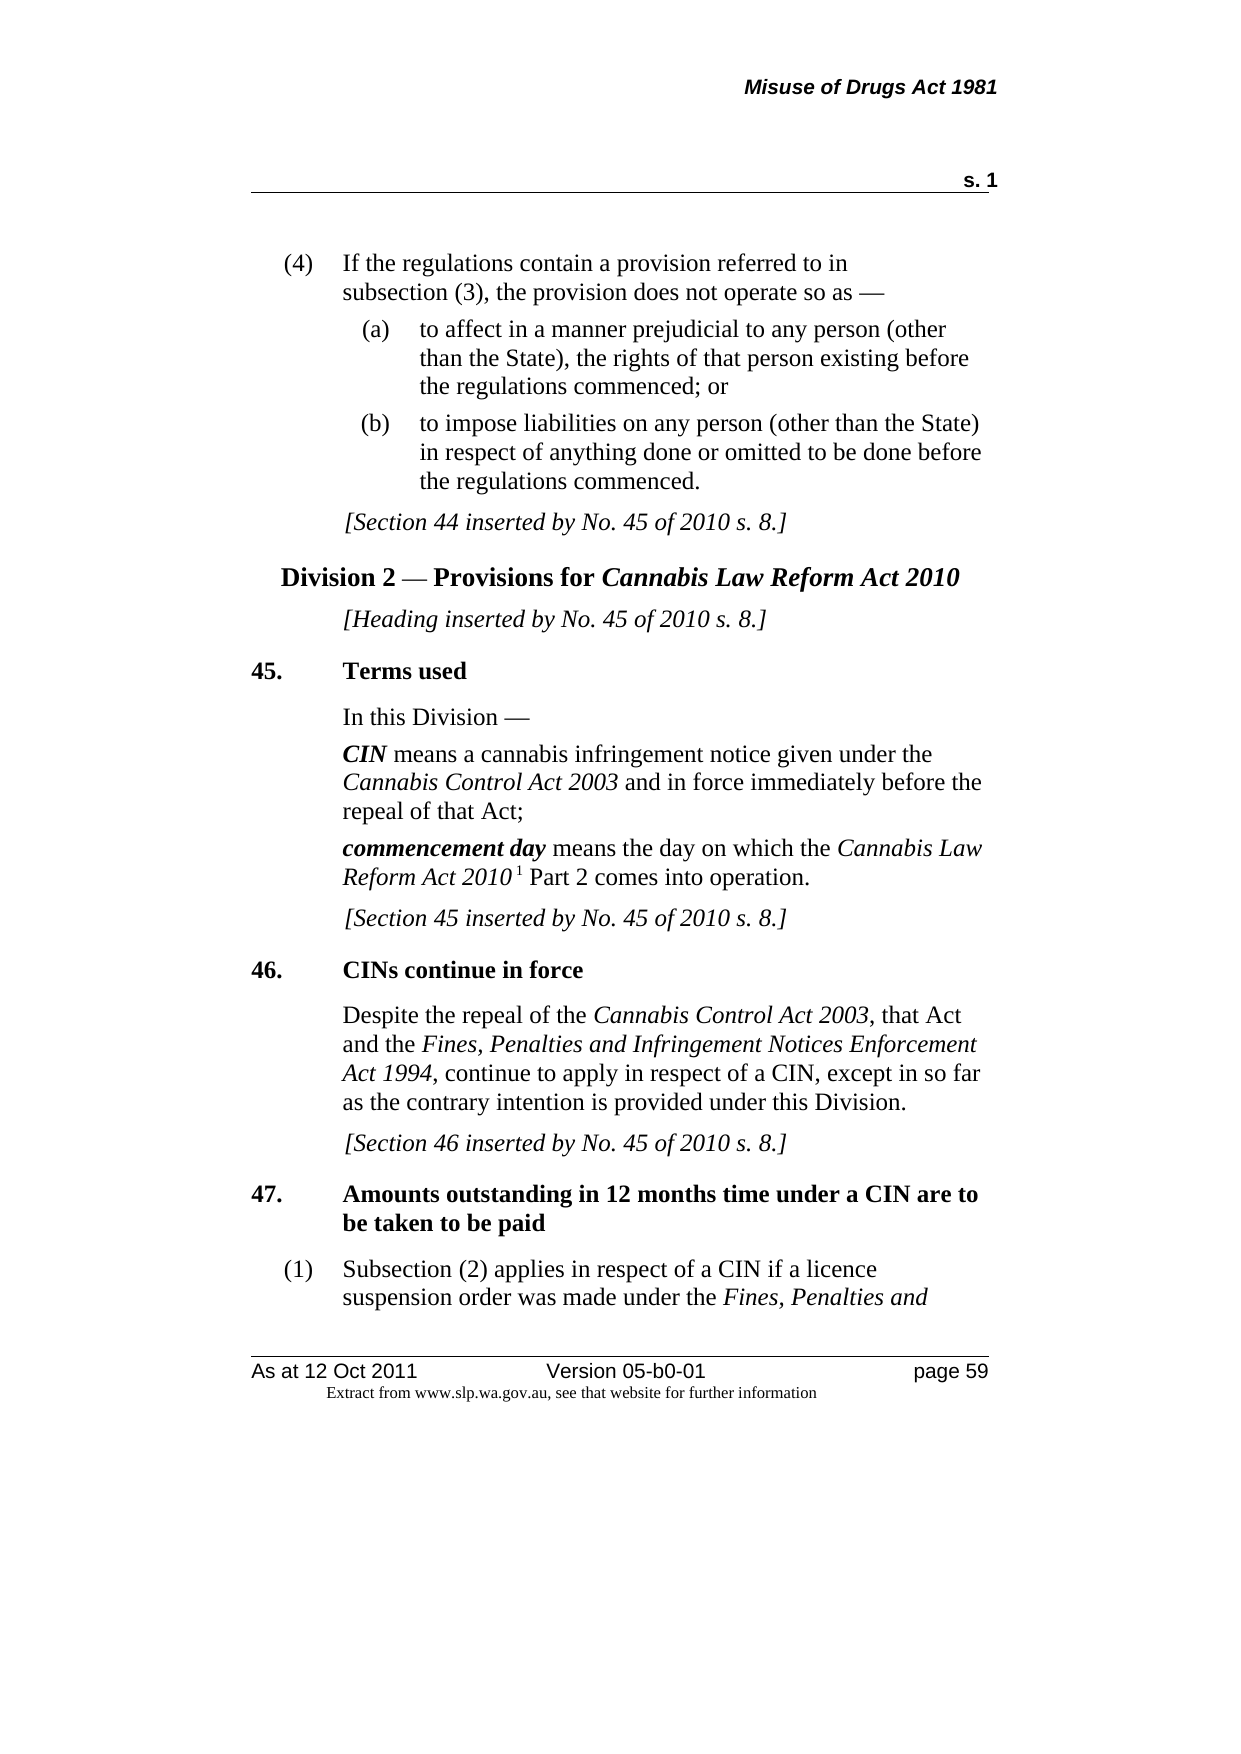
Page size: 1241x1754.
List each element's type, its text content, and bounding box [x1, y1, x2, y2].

subtitle 47. Amounts outstanding in 12 months time under a CIN are to be taken to be paid [251, 1179, 989, 1237]
text [Section 44 inserted by No. 45 of 2010 s. 8.] [251, 507, 989, 536]
text CIN means a cannabis infringement notice given under the Cannabis Control Act 2003 and in force immediately before the repeal of that Act; [251, 739, 989, 825]
subtitle Division 2 — Provisions for Cannabis Law Reform Act 2010 [251, 561, 989, 592]
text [251, 1254, 989, 1311]
text commencement day means the day on which the Cannabis Law Reform Act 2010 1 Part 2 comes into operation. [251, 833, 989, 891]
text In this Division — [251, 702, 989, 730]
text (a) to affect in a manner prejudicial to any person (other than the State), the rights of that person existing before the regulations commenced; or [251, 314, 989, 400]
text Despite the repeal of the Cannabis Control Act 2003, that Act and the Fines, Penalties and Infringement Notices Enforcement Act 1994, continue to apply in respect of a CIN, except in so far as the contrary intention is provided under this Division. [251, 1000, 989, 1115]
text (b) to impose liabilities on any person (other than the State) in respect of anything done or omitted to be done before the regulations commenced. [251, 408, 989, 495]
subtitle 46. CINs continue in force [251, 955, 989, 984]
subtitle [Heading inserted by No. 45 of 2010 s. 8.] [251, 604, 989, 633]
text [Section 45 inserted by No. 45 of 2010 s. 8.] [251, 903, 989, 932]
text (4) If the regulations contain a provision referred to in subsection (3), the provision does not operate so as — [251, 248, 989, 306]
subtitle 45. Terms used [251, 656, 989, 685]
text [Section 46 inserted by No. 45 of 2010 s. 8.] [251, 1128, 989, 1157]
